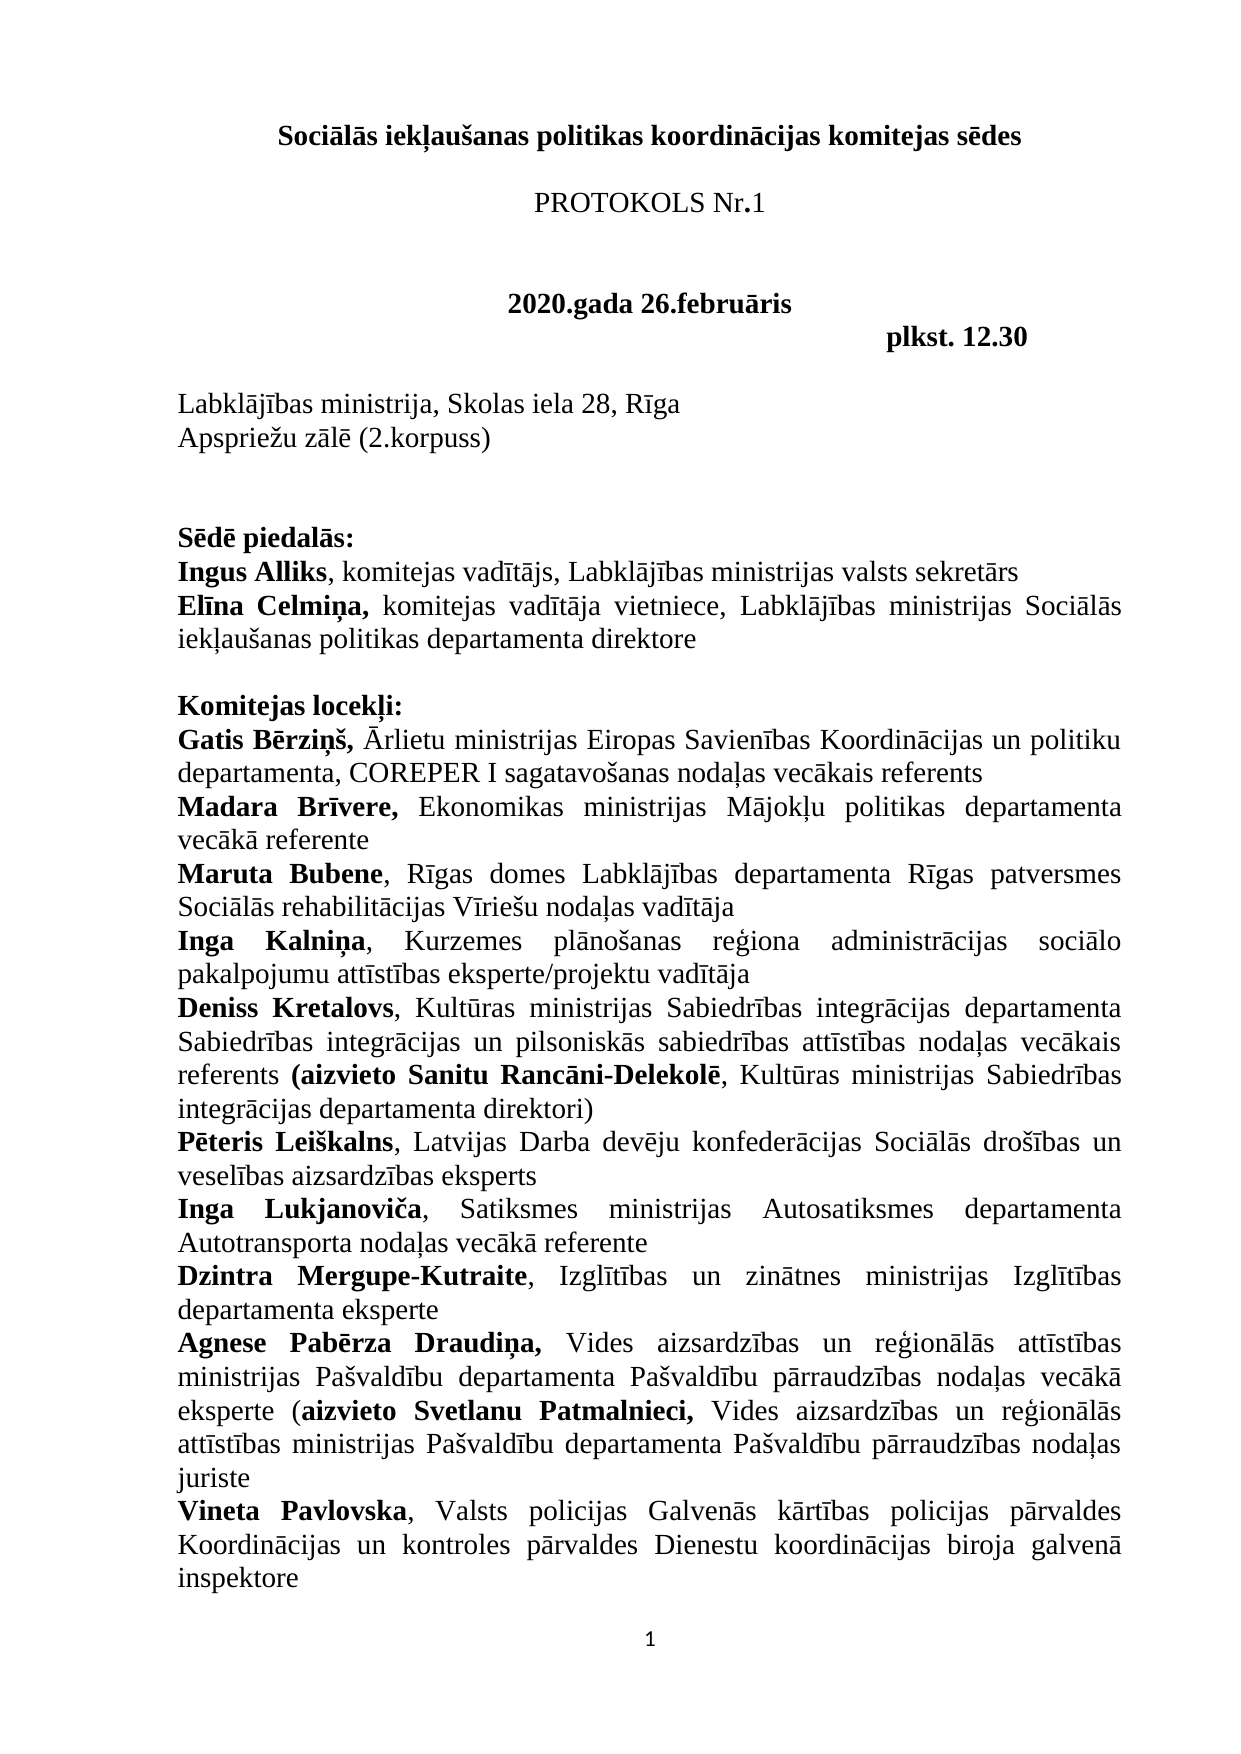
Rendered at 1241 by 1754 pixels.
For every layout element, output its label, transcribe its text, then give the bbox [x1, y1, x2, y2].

text Elīna Celmiņa, komitejas vadītāja vietniece, Labklājības ministrijas Sociālās iekļaušanas politikas departamenta direktore [177, 588, 1122, 655]
text Labklājības ministrija, Skolas iela 28, Rīga [177, 386, 1122, 420]
text PROTOKOLS Nr.1 [177, 185, 1122, 219]
text Deniss Kretalovs, Kultūras ministrijas Sabiedrības integrācijas departamenta Sabiedrības integrācijas un pilsoniskās sabiedrības attīstības nodaļas vecākais referents (aizvieto Sanitu Rancāni-Delekolē, Kultūras ministrijas Sabiedrības integrācijas departamenta direktori) [177, 990, 1122, 1124]
text plkst. 12.30 [852, 319, 1122, 353]
text Apspriežu zālē (2.korpuss) [177, 420, 1122, 453]
text Ingus Alliks, komitejas vadītājs, Labklājības ministrijas valsts sekretārs [177, 554, 1122, 588]
text Komitejas locekļi: [177, 688, 1122, 722]
text Inga Kalniņa, Kurzemes plānošanas reģiona administrācijas sociālo pakalpojumu attīstības eksperte/projektu vadītāja [177, 923, 1122, 990]
text Madara Brīvere, Ekonomikas ministrijas Mājokļu politikas departamenta vecākā referente [177, 789, 1122, 856]
text Inga Lukjanoviča, Satiksmes ministrijas Autosatiksmes departamenta Autotransporta nodaļas vecākā referente [177, 1191, 1122, 1258]
text Vineta Pavlovska, Valsts policijas Galvenās kārtības policijas pārvaldes Koordinācijas un kontroles pārvaldes Dienestu koordinācijas biroja galvenā inspektore [177, 1493, 1122, 1594]
text Sociālās iekļaušanas politikas koordinācijas komitejas sēdes [177, 118, 1122, 152]
text Pēteris Leiškalns, Latvijas Darba devēju konfederācijas Sociālās drošības un veselības aizsardzības eksperts [177, 1124, 1122, 1191]
text Gatis Bērziņš, Ārlietu ministrijas Eiropas Savienības Koordinācijas un politiku departamenta, COREPER I sagatavošanas nodaļas vecākais referents [177, 722, 1122, 789]
text Agnese Pabērza Draudiņa, Vides aizsardzības un reģionālās attīstības ministrijas Pašvaldību departamenta Pašvaldību pārraudzības nodaļas vecākā eksperte (aizvieto Svetlanu Patmalnieci, Vides aizsardzības un reģionālās attīstības ministrijas Pašvaldību departamenta Pašvaldību pārraudzības nodaļas juriste [177, 1326, 1122, 1493]
text Dzintra Mergupe-Kutraite, Izglītības un zinātnes ministrijas Izglītības departamenta eksperte [177, 1258, 1122, 1326]
text Sēdē piedalās: [177, 521, 1122, 554]
text 2020.gada 26.februāris [177, 286, 1122, 319]
text Maruta Bubene, Rīgas domes Labklājības departamenta Rīgas patversmes Sociālās rehabilitācijas Vīriešu nodaļas vadītāja [177, 856, 1122, 923]
